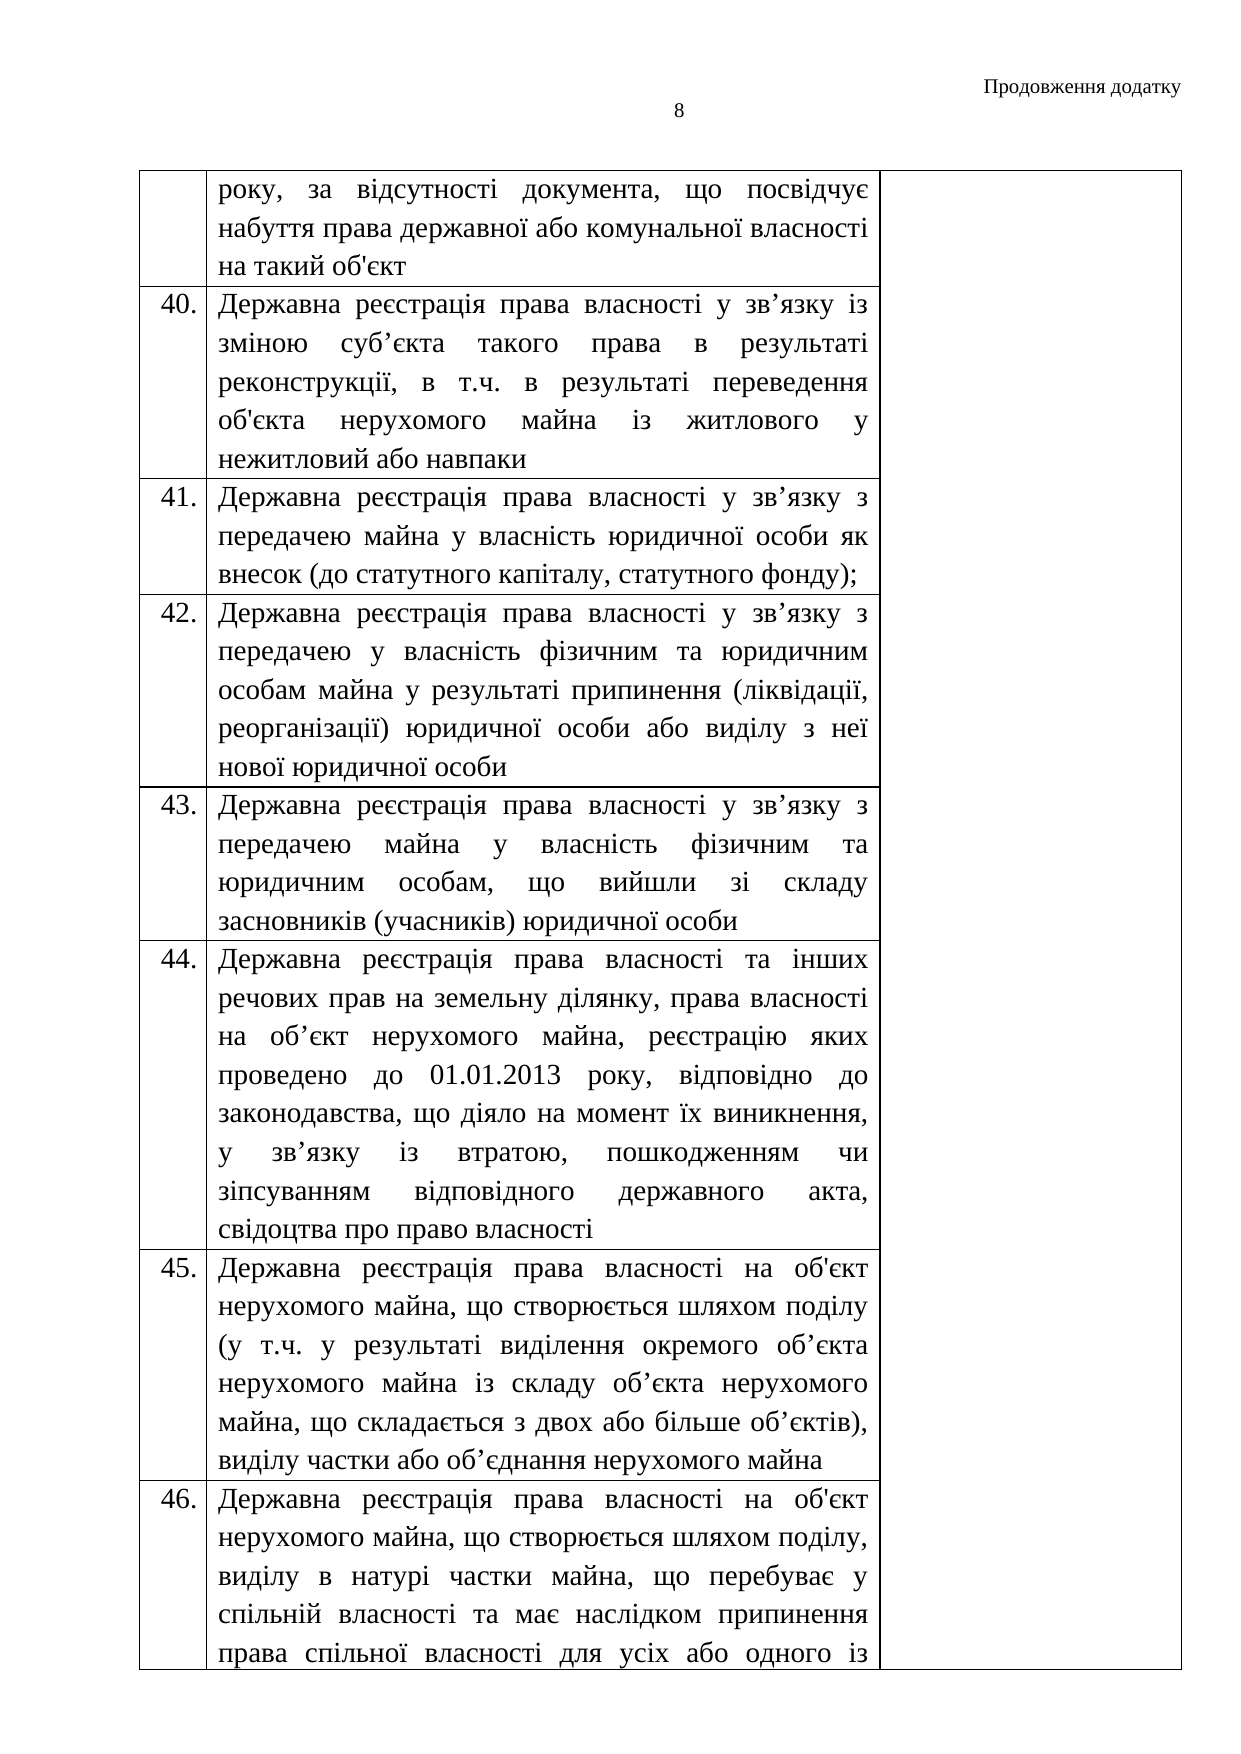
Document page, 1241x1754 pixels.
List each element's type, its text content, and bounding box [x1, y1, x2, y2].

table_cell Державна реєстрація права власності у зв’язку з передачею майна у власність юридичної особи як внесок (до статутного капіталу, статутного фонду); [207, 479, 879, 594]
table_cell [140, 171, 206, 286]
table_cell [207, 1481, 879, 1668]
table_cell Державна реєстрація права власності та інших речових прав на земельну ділянку, права власності на об’єкт нерухомого майна, реєстрацію яких проведено до 01.01.2013 року, відповідно до законодавства, що діяло на момент їх виникнення, у зв’язку із втратою, пошкодженням чи зіпсуванням відповідного державного акта, свідоцтва про право власності [207, 941, 879, 1249]
table_cell Державна реєстрація права власності на об'єкт нерухомого майна, що створюється шляхом поділу (у т.ч. у результаті виділення окремого об’єкта нерухомого майна із складу об’єкта нерухомого майна, що складається з двох або більше об’єктів), виділу частки або об’єднання нерухомого майна [207, 1250, 879, 1480]
table_cell [140, 1250, 206, 1480]
table_cell [140, 788, 206, 940]
table_cell Державна реєстрація права власності у зв’язку із зміною суб’єкта такого права в результаті реконструкції, в т.ч. в результаті переведення об'єкта нерухомого майна із житлового у нежитловий або навпаки [207, 287, 879, 478]
table_cell Державна реєстрація права власності у зв’язку з передачею у власність фізичним та юридичним особам майна у результаті припинення (ліквідації, реорганізації) юридичної особи або виділу з неї нової юридичної особи [207, 595, 879, 786]
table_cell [207, 171, 879, 286]
table_cell [140, 595, 206, 786]
table_cell [140, 941, 206, 1249]
table_cell Державна реєстрація права власності у зв’язку з передачею майна у власність фізичним та юридичним особам, що вийшли зі складу засновників (учасників) юридичної особи [207, 788, 879, 940]
table_cell [140, 479, 206, 594]
table_cell [140, 287, 206, 478]
table_cell [140, 1481, 206, 1668]
